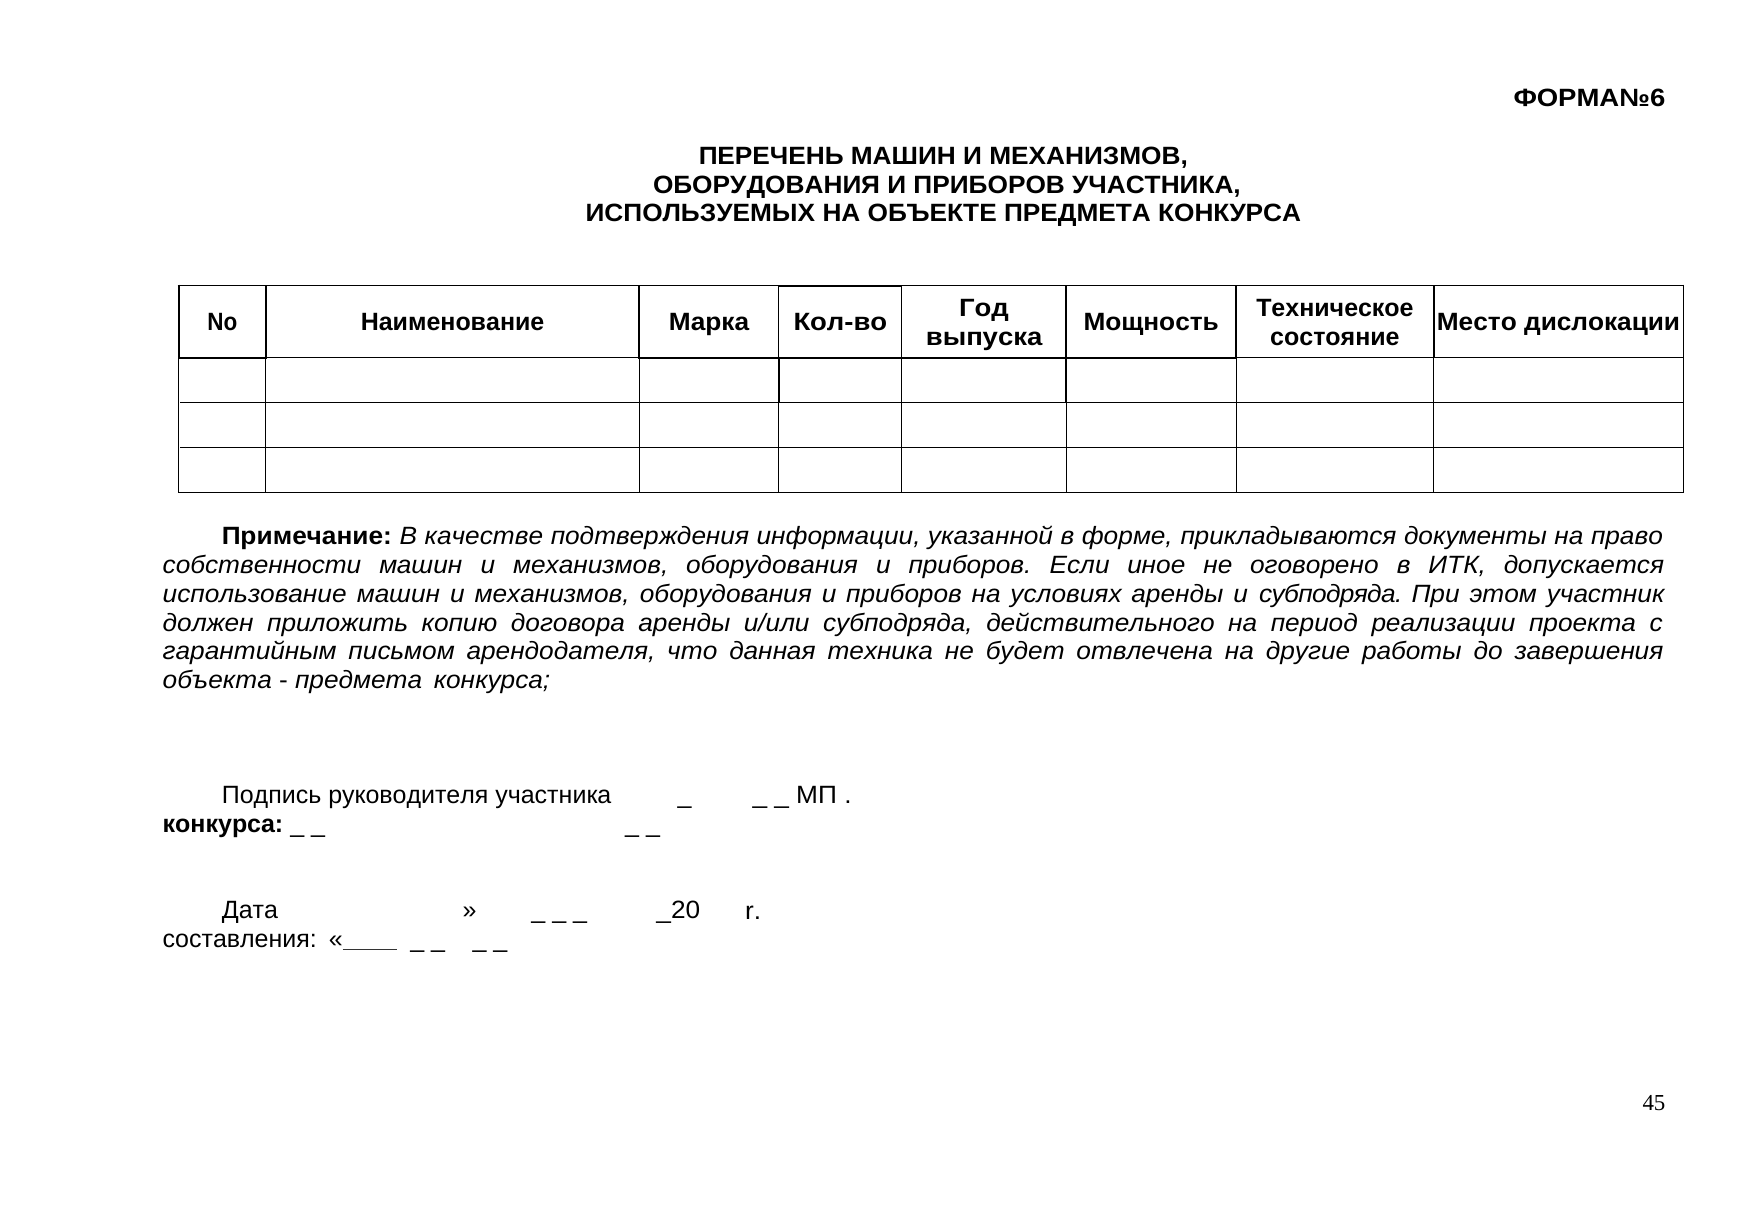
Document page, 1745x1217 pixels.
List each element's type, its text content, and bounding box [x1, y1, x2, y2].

table_cell [1067, 403, 1236, 447]
table_cell [1434, 403, 1683, 447]
text Примечание: В качестве подтверждения информации, указанной в форме, прикладываются документы на право собственности машин и механизмов, оборудования и приборов. Если иное не оговорено в ИТК, допускается использование машин и механизмов, оборудования и приборов на условиях аренды и субподряда. При этом участник должен приложить копию договора аренды и/или субподряда, действительного на период реализации проекта с гарантийным письмом арендодателя, что данная техника не будет отвлечена на другие работы до завершения объекта - предмета конкурса; [162, 521, 1665, 694]
text _ _ _ _ _ [472, 895, 593, 953]
table_cell [902, 359, 1065, 402]
text ФОРМА№6 [162, 83, 1665, 112]
text ИСПОЛЬЗУЕМЫХ НА ОБЪЕКТЕ ПРЕДМЕТА КОНКУРСА [162, 198, 1665, 227]
table_cell [779, 448, 901, 492]
table_cell [266, 358, 639, 402]
table_cell [640, 448, 778, 492]
table_cell [1434, 358, 1683, 402]
table_cell [780, 359, 901, 402]
table_header No [180, 286, 265, 357]
table_cell [779, 403, 901, 447]
table_header Техническое состояние [1237, 286, 1433, 357]
table_cell [902, 448, 1066, 492]
table_header Наименование [267, 286, 638, 357]
table_header Мощность [1067, 286, 1235, 357]
table_cell [1237, 403, 1433, 447]
text _ _ МП . [693, 780, 1665, 809]
table_cell [1434, 448, 1683, 492]
table_cell [266, 448, 639, 492]
text Дата составления: « [162, 895, 392, 953]
table_cell [640, 359, 778, 402]
table_cell [1067, 359, 1236, 402]
table_cell [266, 403, 639, 447]
text Подпись руководителя участника конкурса: _ _ [162, 780, 614, 838]
table_header Место дислокации [1435, 286, 1683, 357]
table_header Кол-во [779, 287, 901, 357]
table_cell [179, 447, 265, 492]
table_cell [902, 403, 1066, 447]
table_cell [1237, 448, 1433, 492]
text _ _ _ [618, 780, 689, 838]
table_cell [1237, 358, 1433, 402]
text » _ _ [403, 895, 468, 953]
table_cell [179, 402, 265, 447]
table_header Марка [640, 286, 778, 357]
text ПЕРЕЧЕНЬ МАШИН И МЕХАНИЗМОВ, [162, 141, 1665, 169]
table_cell [179, 359, 265, 402]
text _20 r. [597, 895, 1665, 925]
table_header Год выпуска [902, 286, 1065, 357]
table_cell [1067, 448, 1236, 492]
text ОБОРУДОВАНИЯ И ПРИБОРОВ УЧАСТНИКА, [162, 169, 1665, 198]
table_cell [640, 403, 778, 447]
